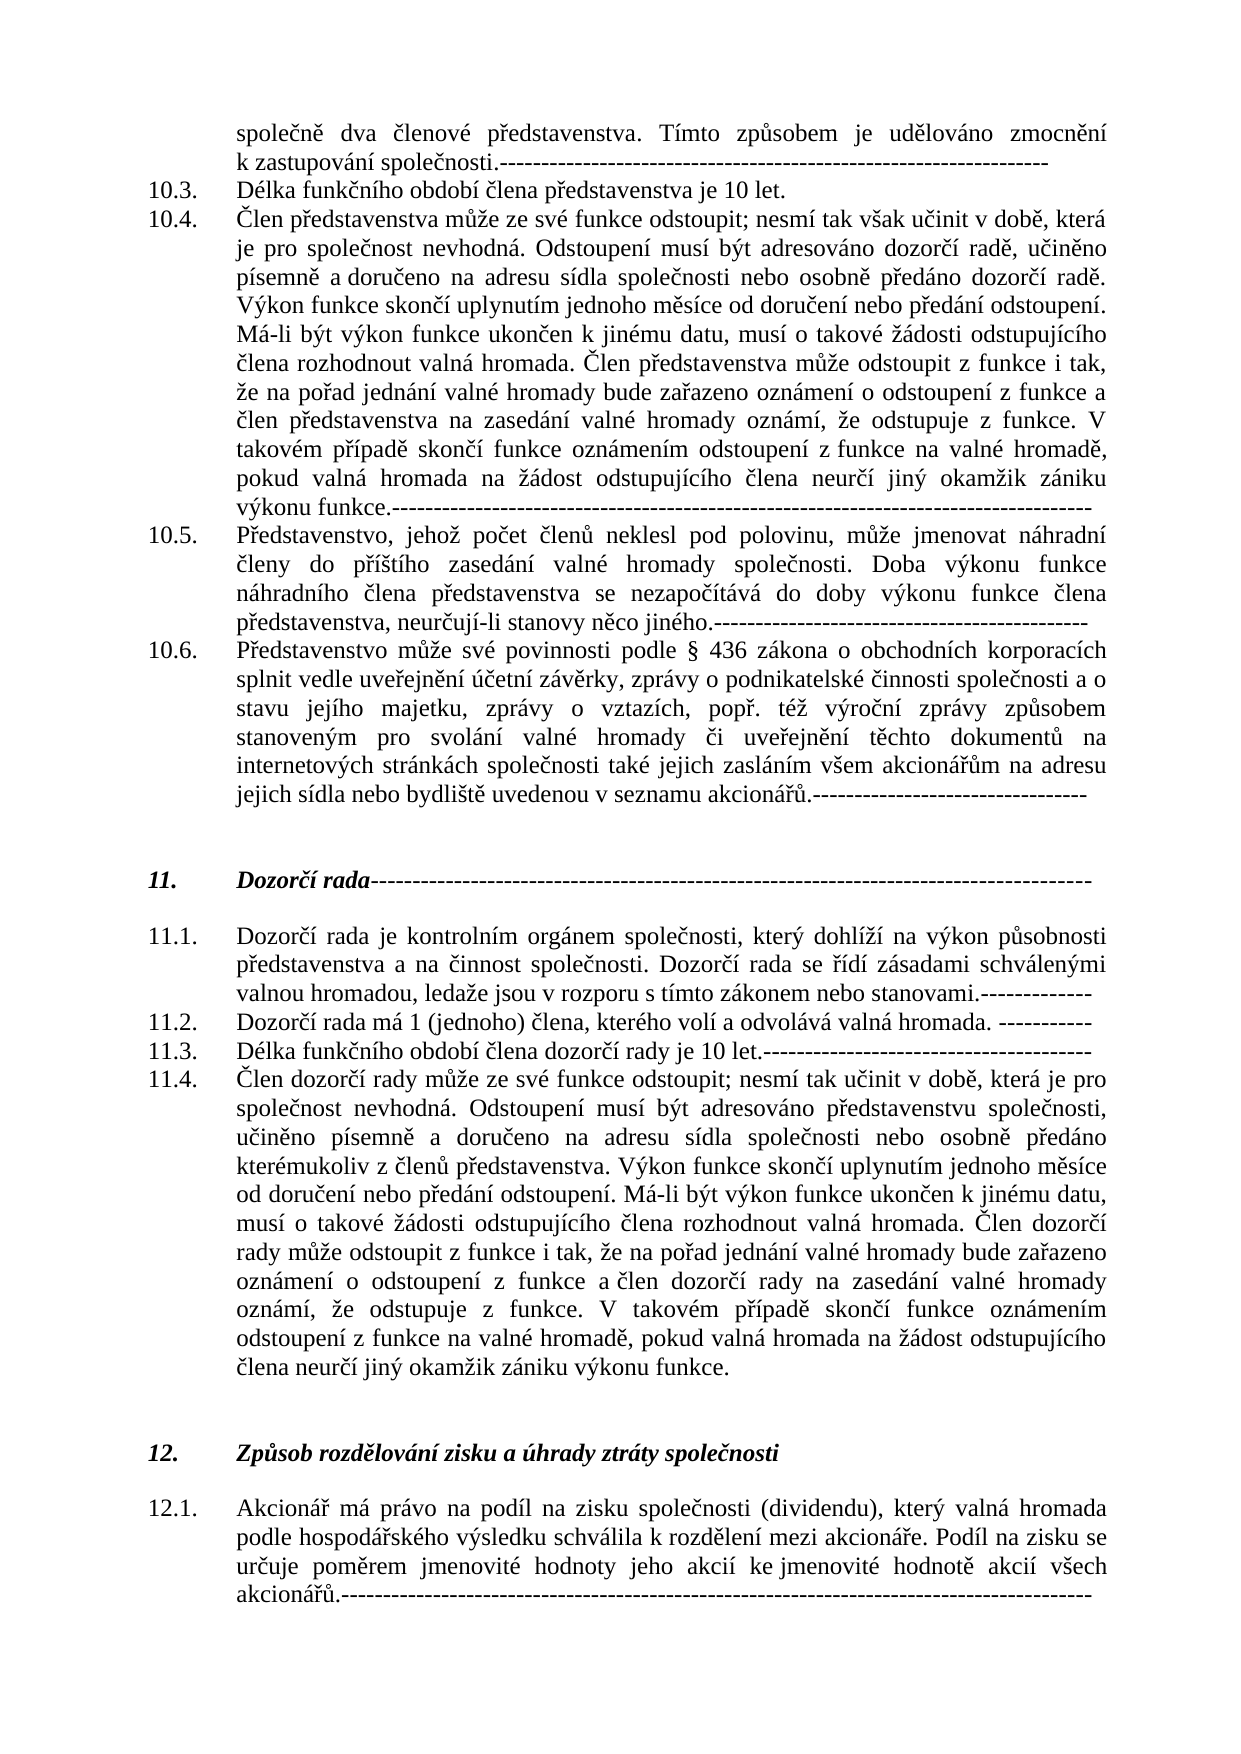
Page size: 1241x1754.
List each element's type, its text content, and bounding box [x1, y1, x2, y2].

subtitle Dozorčí rada je kontrolním orgánem společnosti, který dohlíží na výkon působnosti představenstva a na činnost společnosti. Dozorčí rada se řídí zásadami schválenými valnou hromadou, ledaže jsou v rozporu s tímto zákonem nebo stanovami. [148, 921, 1107, 1007]
subtitle Délka funkčního období člena představenstva je 10 let. [148, 176, 1107, 204]
subtitle Dozorčí rada má 1 (jednoho) člena, kterého volí a odvolává valná hromada. [148, 1007, 1107, 1036]
subtitle Způsob rozdělování zisku a úhrady ztráty společnosti [148, 1438, 1107, 1467]
subtitle Člen představenstva může ze své funkce odstoupit; nesmí tak však učinit v době, která je pro společnost nevhodná. Odstoupení musí být adresováno dozorčí radě, učiněno písemně a doručeno na adresu sídla společnosti nebo osobně předáno dozorčí radě. Výkon funkce skončí uplynutím jednoho měsíce od doručení nebo předání odstoupení. Má-li být výkon funkce ukončen k jinému datu, musí o takové žádosti odstupujícího člena rozhodnout valná hromada. Člen představenstva může odstoupit z funkce i tak, že na pořad jednání valné hromady bude zařazeno oznámení o odstoupení z funkce a člen představenstva na zasedání valné hromady oznámí, že odstupuje z funkce. V takovém případě skončí funkce oznámením odstoupení z funkce na valné hromadě, pokud valná hromada na žádost odstupujícího člena neurčí jiný okamžik zániku výkonu funkce.----------------------------------------------------------------- [148, 204, 1107, 521]
subtitle Představenstvo, jehož počet členů neklesl pod polovinu, může jmenovat náhradní členy do příštího zasedání valné hromady společnosti. Doba výkonu funkce náhradního člena představenstva se nezapočítává do doby výkonu funkce člena představenstva, neurčují-li stanovy něco jiného.--------------------------------------------- [148, 521, 1107, 636]
subtitle Představenstvo může své povinnosti podle § 436 zákona o obchodních korporacích splnit vedle uveřejnění účetní závěrky, zprávy o podnikatelské činnosti společnosti a o stavu jejího majetku, zprávy o vztazích, popř. též výroční zprávy způsobem stanoveným pro svolání valné hromady či uveřejnění těchto dokumentů na internetových stránkách společnosti také jejich zasláním všem akcionářům na adresu jejich sídla nebo bydliště uvedenou v seznamu akcionářů.--------------------------------- [148, 636, 1107, 808]
subtitle Délka funkčního období člena dozorčí rady je 10 let.------------- [148, 1036, 1107, 1064]
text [236, 118, 1107, 176]
subtitle Dozorčí rada------------------------------------------------------------------------- [148, 866, 1107, 894]
subtitle Akcionář má právo na podíl na zisku společnosti (dividendu), který valná hromada podle hospodářského výsledku schválila k rozdělení mezi akcionáře. Podíl na zisku se určuje poměrem jmenovité hodnoty jeho akcií ke jmenovité hodnotě akcií všech akcionářů.----------------------------------------------------------------------- [148, 1493, 1107, 1608]
subtitle Člen dozorčí rady může ze své funkce odstoupit; nesmí tak učinit v době, která je pro společnost nevhodná. Odstoupení musí být adresováno představenstvu společnosti, učiněno písemně a doručeno na adresu sídla společnosti nebo osobně předáno kterémukoliv z členů představenstva. Výkon funkce skončí uplynutím jednoho měsíce od doručení nebo předání odstoupení. Má-li být výkon funkce ukončen k jinému datu, musí o takové žádosti odstupujícího člena rozhodnout valná hromada. Člen dozorčí rady může odstoupit z funkce i tak, že na pořad jednání valné hromady bude zařazeno oznámení o odstoupení z funkce a člen dozorčí rady na zasedání valné hromady oznámí, že odstupuje z funkce. V takovém případě skončí funkce oznámením odstoupení z funkce na valné hromadě, pokud valná hromada na žádost odstupujícího člena neurčí jiný okamžik zániku výkonu funkce. [148, 1064, 1107, 1381]
